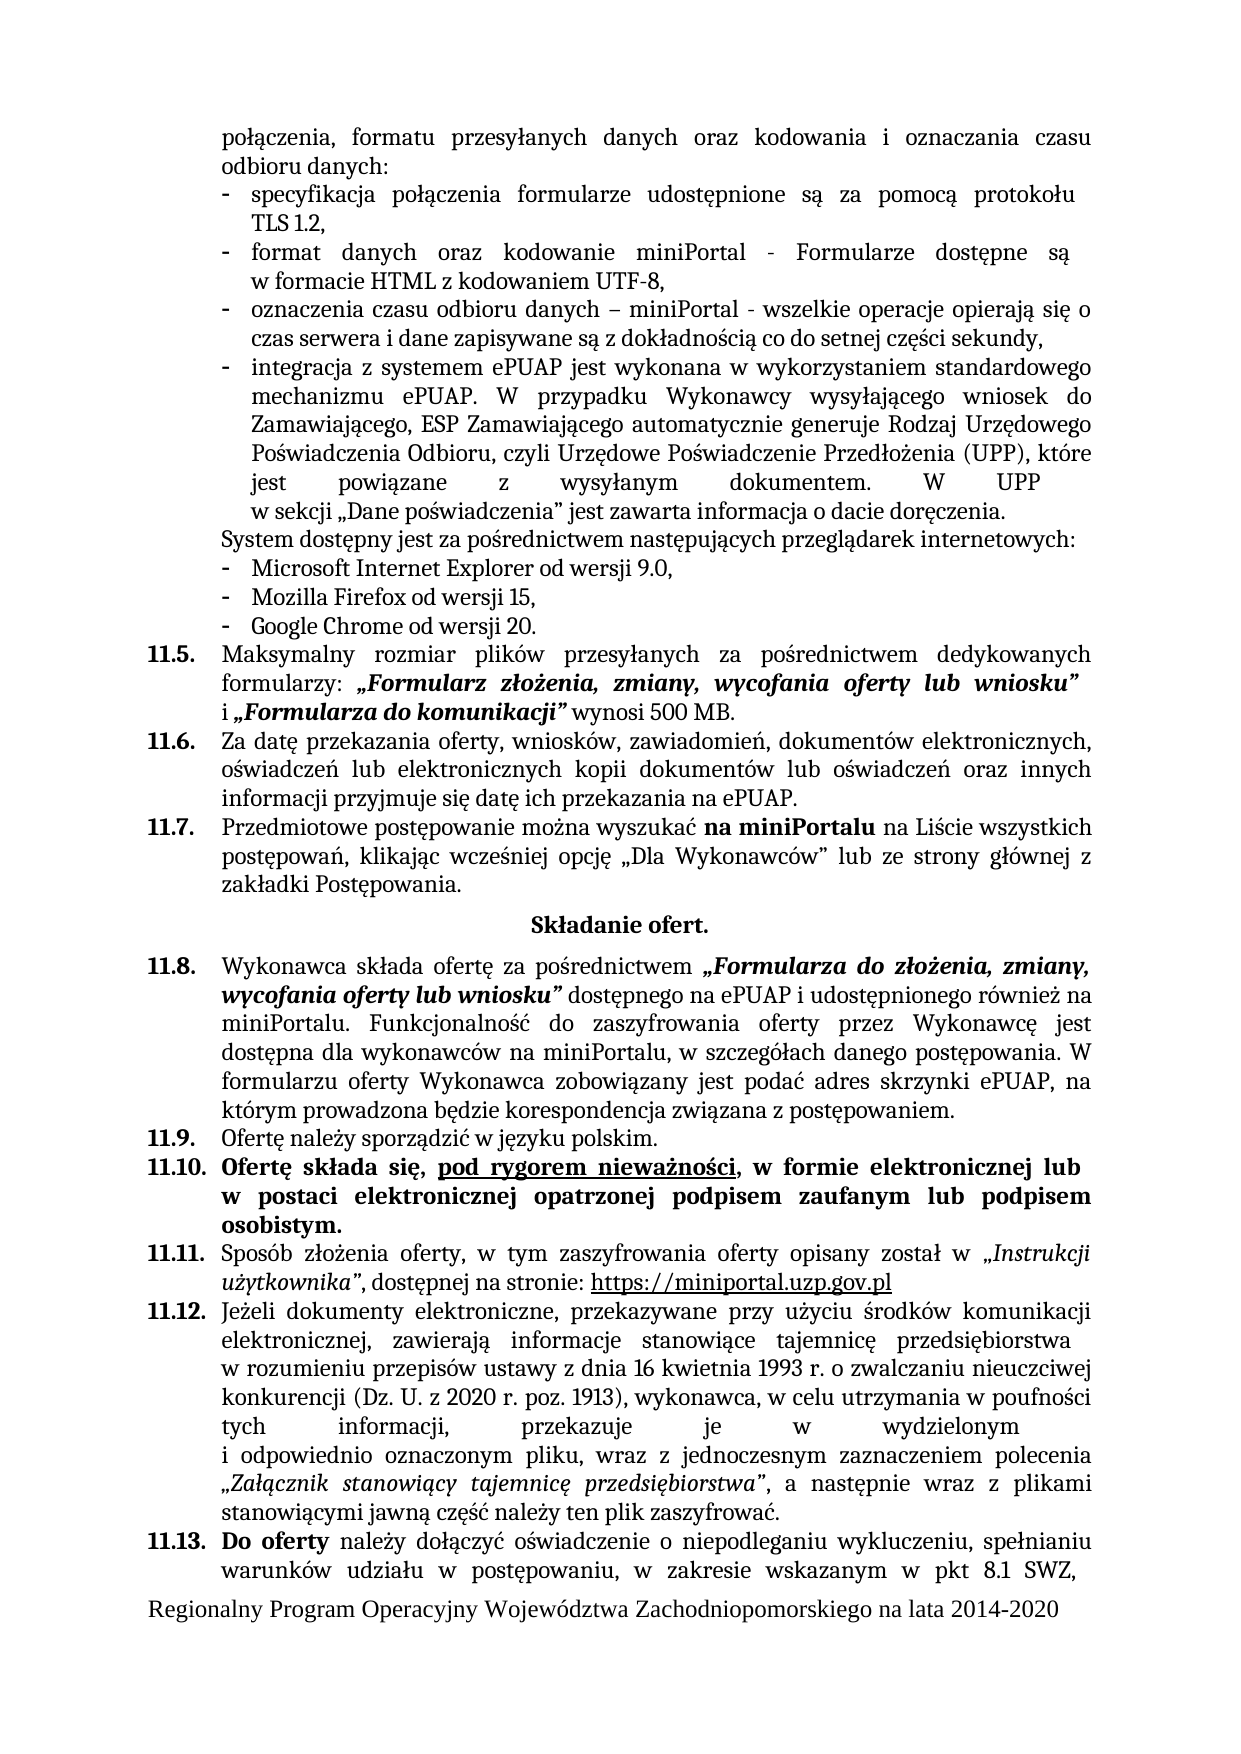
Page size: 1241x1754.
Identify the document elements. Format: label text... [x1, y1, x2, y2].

list Przedmiotowe postępowanie można wyszukać na miniPortalu na Liście wszystkich postępowań, klikając wcześniej opcję „Dla Wykonawców” lub ze strony głównej z zakładki Postępowania. [148, 813, 1093, 899]
list Za datę przekazania oferty, wniosków, zawiadomień, dokumentów elektronicznych, oświadczeń lub elektronicznych kopii dokumentów lub oświadczeń oraz innych informacji przyjmuje się datę ich przekazania na ePUAP. [148, 727, 1093, 813]
list Maksymalny rozmiar plików przesyłanych za pośrednictwem dedykowanych formularzy: „Formularz złożenia, zmiany, wycofania oferty lub wniosku” i „Formularza do komunikacji” wynosi 500 MB. [148, 640, 1093, 727]
list oznaczenia czasu odbioru danych – miniPortal - wszelkie operacje opierają się o czas serwera i dane zapisywane są z dokładnością co do setnej części sekundy, [221, 295, 1093, 353]
list Ofertę należy sporządzić w języku polskim. [148, 1124, 1093, 1153]
list Jeżeli dokumenty elektroniczne, przekazywane przy użyciu środków komunikacji elektronicznej, zawierają informacje stanowiące tajemnicę przedsiębiorstwa w rozumieniu przepisów ustawy z dnia 16 kwietnia 1993 r. o zwalczaniu nieuczciwej konkurencji (Dz. U. z 2020 r. poz. 1913), wykonawca, w celu utrzymania w poufności tych informacji, przekazuje je w wydzielonym i odpowiednio oznaczonym pliku, wraz z jednoczesnym zaznaczeniem polecenia „Załącznik stanowiący tajemnicę przedsiębiorstwa”, a następnie wraz z plikami stanowiącymi jawną część należy ten plik zaszyfrować. [148, 1297, 1093, 1527]
list Sposób złożenia oferty, w tym zaszyfrowania oferty opisany został w „Instrukcji użytkownika”, dostępnej na stronie: https://miniportal.uzp.gov.pl [148, 1239, 1093, 1297]
list Ofertę składa się, pod rygorem nieważności, w formie elektronicznej lub w postaci elektronicznej opatrzonej podpisem zaufanym lub podpisem osobistym. [148, 1153, 1093, 1239]
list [148, 1527, 1093, 1584]
text System dostępny jest za pośrednictwem następujących przeglądarek internetowych: [221, 525, 1093, 554]
list format danych oraz kodowanie miniPortal - Formularze dostępne są w formacie HTML z kodowaniem UTF-8, [221, 238, 1093, 295]
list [148, 123, 1093, 180]
list Mozilla Firefox od wersji 15, [221, 583, 1093, 612]
text Składanie ofert. [148, 911, 1093, 940]
list integracja z systemem ePUAP jest wykonana w wykorzystaniem standardowego mechanizmu ePUAP. W przypadku Wykonawcy wysyłającego wniosek do Zamawiającego, ESP Zamawiającego automatycznie generuje Rodzaj Urzędowego Poświadczenia Odbioru, czyli Urzędowe Poświadczenie Przedłożenia (UPP), które jest powiązane z wysyłanym dokumentem. W UPP w sekcji „Dane poświadczenia” jest zawarta informacja o dacie doręczenia. [221, 353, 1093, 525]
list Wykonawca składa ofertę za pośrednictwem „Formularza do złożenia, zmiany, wycofania oferty lub wniosku” dostępnego na ePUAP i udostępnionego również na miniPortalu. Funkcjonalność do zaszyfrowania oferty przez Wykonawcę jest dostępna dla wykonawców na miniPortalu, w szczegółach danego postępowania. W formularzu oferty Wykonawca zobowiązany jest podać adres skrzynki ePUAP, na którym prowadzona będzie korespondencja związana z postępowaniem. [148, 952, 1093, 1124]
list specyfikacja połączenia formularze udostępnione są za pomocą protokołu TLS 1.2, [221, 180, 1093, 238]
list Google Chrome od wersji 20. [221, 612, 1093, 640]
list Microsoft Internet Explorer od wersji 9.0, [221, 554, 1093, 583]
